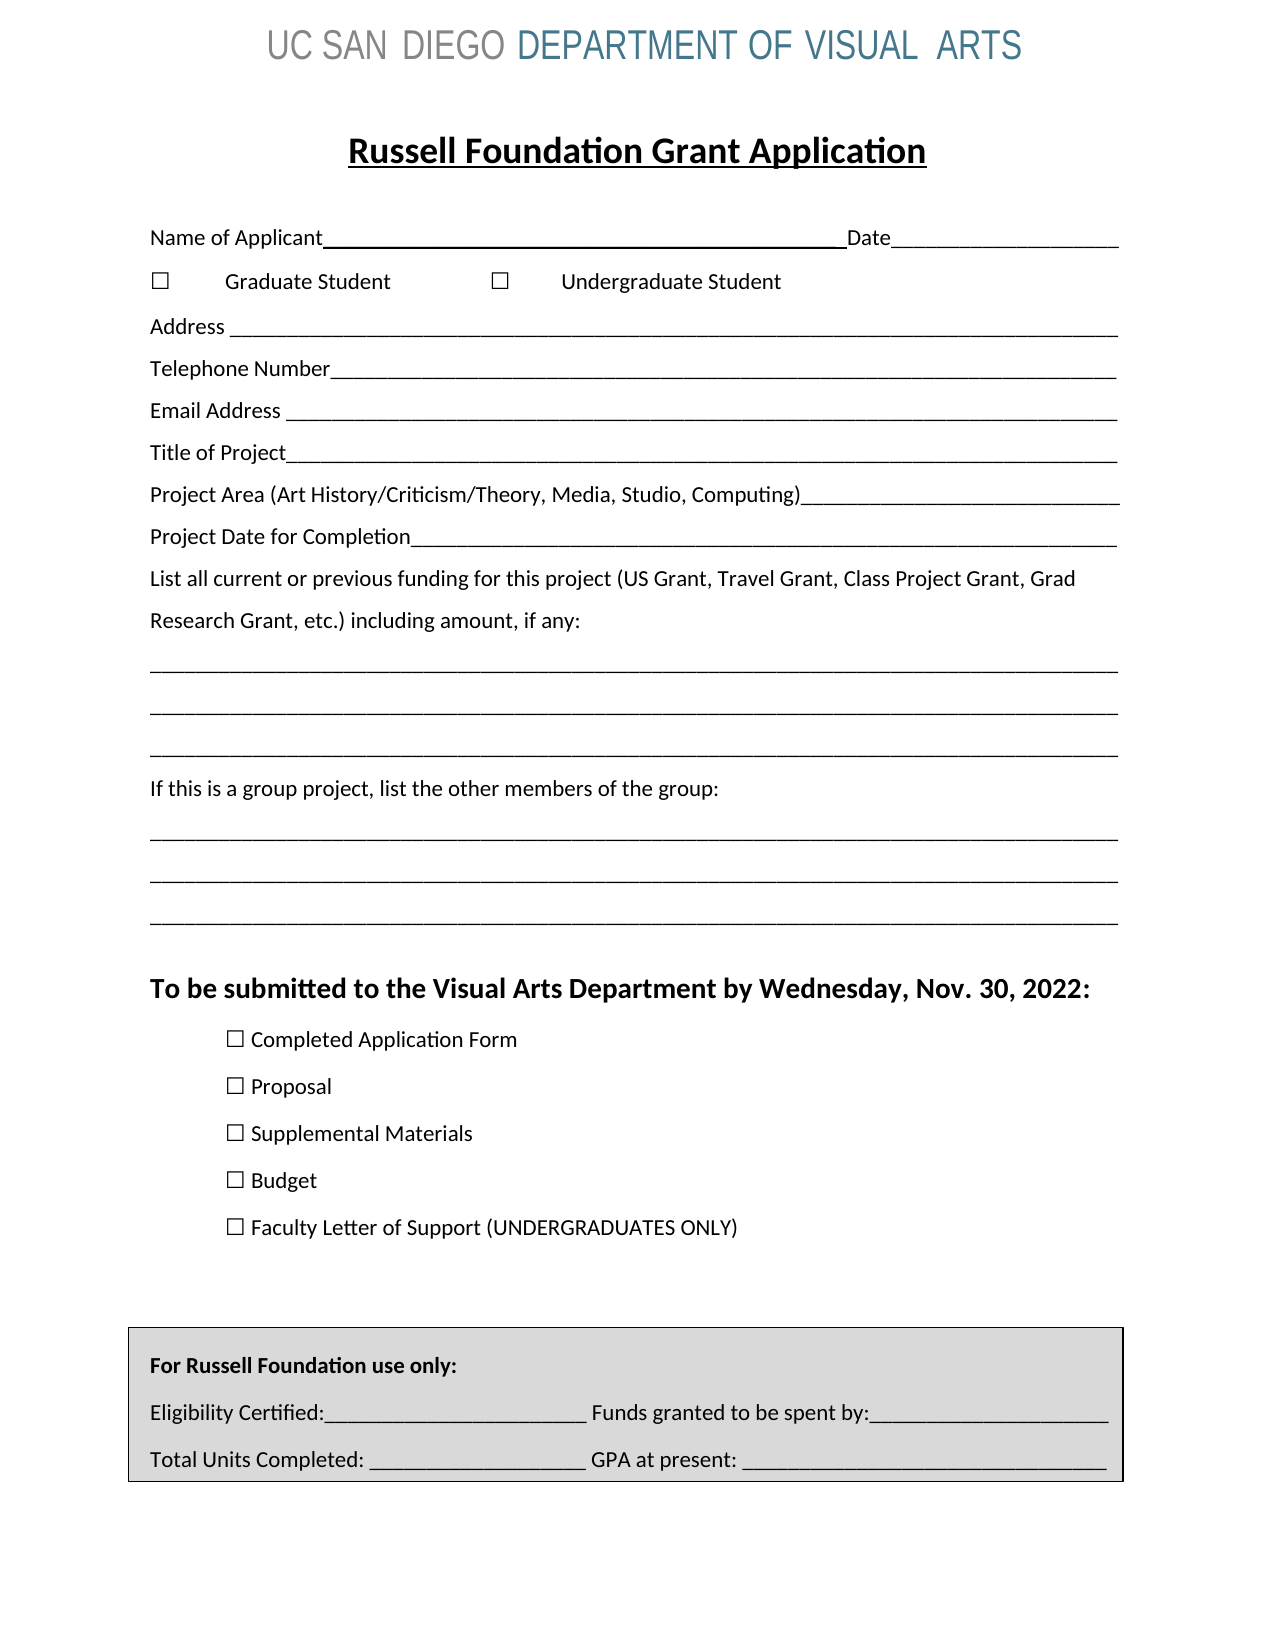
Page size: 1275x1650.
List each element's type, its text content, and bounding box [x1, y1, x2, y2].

text Supplemental Materials [150, 1117, 1125, 1148]
text Russell Foundation Grant Application [150, 127, 1125, 173]
text Completed Application Form [150, 1023, 1125, 1054]
text List all current or previous funding for this project (US Grant, Travel Grant, Class Project Grant, Grad Research Grant, etc.) including amount, if any: _______________________________________________________________________________________________________________________________________________________________________________________________________________________________________________________________ [150, 564, 1125, 760]
text Name of Applicant_____________________________________________ Date____________________ [150, 223, 1125, 251]
text Graduate Student Undergraduate Student [150, 265, 1125, 296]
text For Russell Foundation use only: [150, 1351, 1125, 1379]
text Proposal [150, 1070, 1125, 1101]
text Address ______________________________________________________________________________ [150, 312, 1125, 340]
text Faculty Letter of Support (UNDERGRADUATES ONLY) [150, 1211, 1125, 1242]
text Project Area (Art History/Criticism/Theory, Media, Studio, Computing)____________________________ [150, 480, 1125, 508]
text Budget [225, 1164, 1125, 1195]
text Email Address _________________________________________________________________________ [150, 396, 1125, 424]
text To be submitted to the Visual Arts Department by Wednesday, Nov. 30, 2022: [150, 970, 1125, 1005]
text Title of Project_________________________________________________________________________ [150, 438, 1125, 466]
text Total Units Completed: ___________________ GPA at present: ________________________________ [150, 1445, 1125, 1473]
text Telephone Number_____________________________________________________________________ [150, 354, 1125, 382]
text Project Date for Completion______________________________________________________________ [150, 522, 1125, 550]
text If this is a group project, list the other members of the group: _______________________________________________________________________________________________________________________________________________________________________________________________________________________________________________________________ [150, 774, 1125, 928]
text Eligibility Certified:_______________________ Funds granted to be spent by:_____________________ [150, 1398, 1125, 1426]
